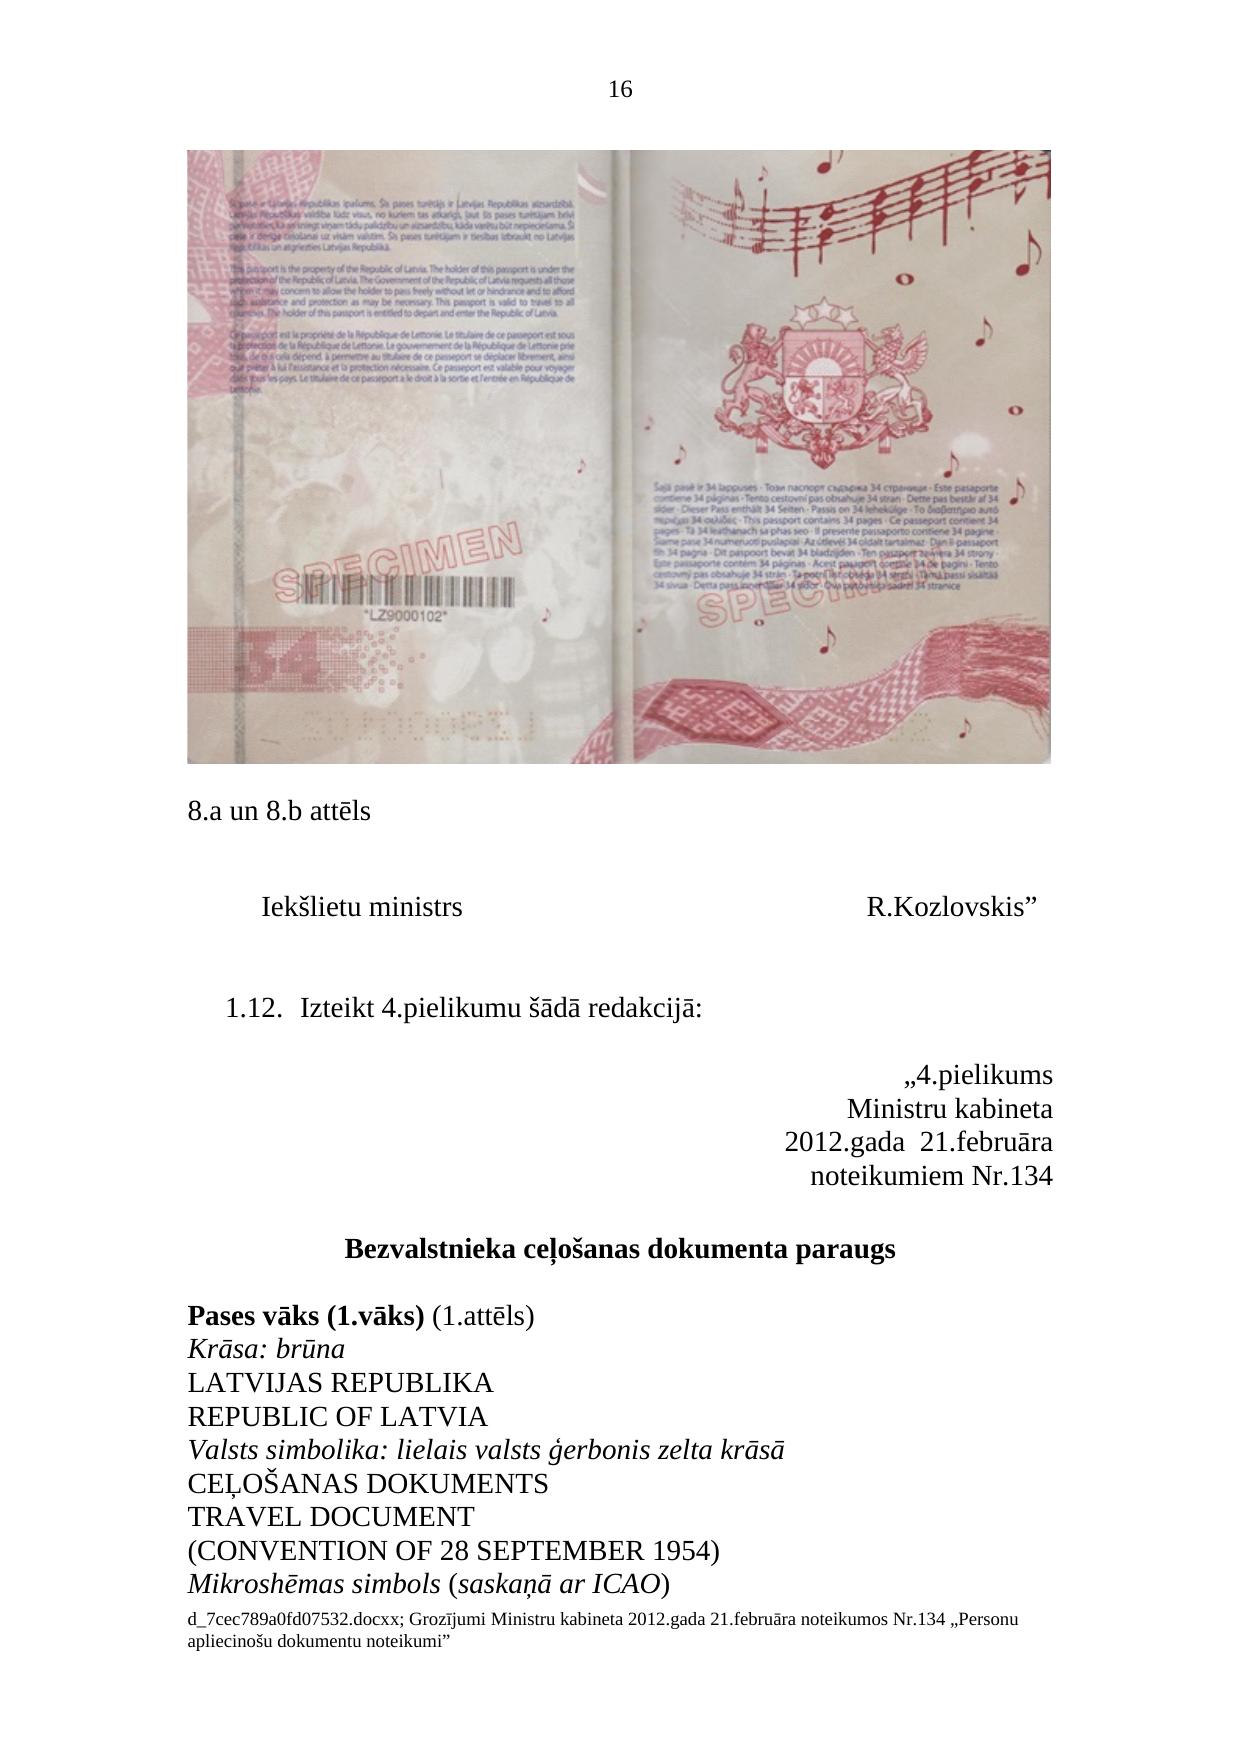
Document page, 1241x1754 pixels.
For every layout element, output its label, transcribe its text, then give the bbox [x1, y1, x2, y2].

text Bezvalstnieka ceļošanas dokumenta paraugs [187, 1231, 1053, 1264]
text „4.pielikums [187, 1057, 1053, 1091]
text 8.a un 8.b attēls [187, 793, 1053, 827]
text Iekšlietu ministrs R.Kozlovskis” [187, 889, 1053, 923]
picture [187, 150, 1051, 764]
text Ministru kabineta [187, 1091, 1053, 1124]
text noteikumiem Nr.134 [187, 1158, 1053, 1191]
list Izteikt 4.pielikumu šādā redakcijā: [225, 990, 1053, 1024]
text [187, 1298, 1053, 1600]
text 2012.gada 21.februāra [187, 1124, 1053, 1158]
